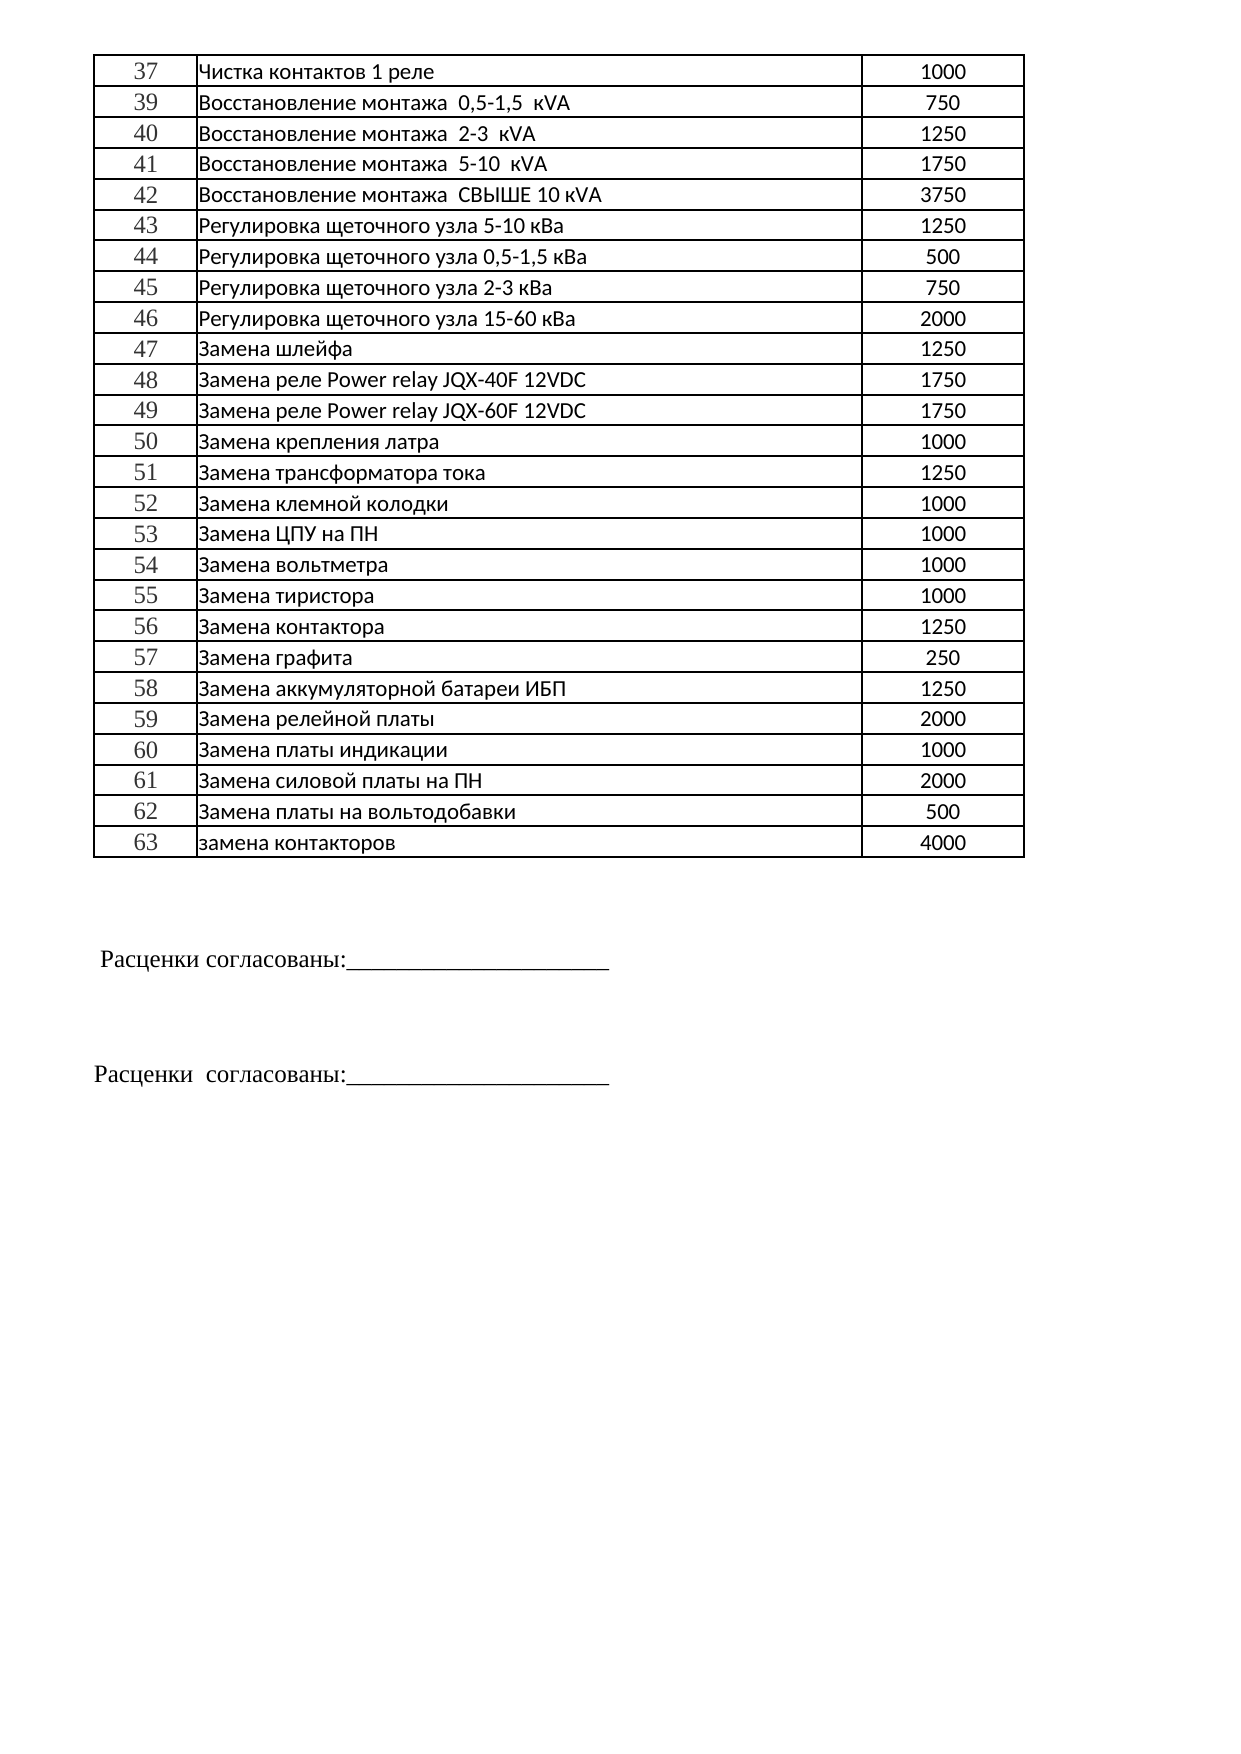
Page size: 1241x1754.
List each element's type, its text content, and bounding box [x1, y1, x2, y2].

table_cell Замена платы на вольтодобавки [198, 796, 861, 825]
table_cell 61 [95, 766, 196, 794]
table_cell 1250 [863, 457, 1023, 486]
table_cell Замена релейной платы [198, 704, 861, 733]
table_cell Чистка контактов 1 реле [198, 56, 861, 85]
table_cell 500 [863, 241, 1023, 270]
table_cell Замена реле Power relay JQX-40F 12VDC [198, 365, 861, 393]
table_cell 39 [95, 87, 196, 116]
table_cell 60 [95, 735, 196, 763]
table_cell замена контакторов [198, 827, 861, 856]
table_cell Замена ЦПУ на ПН [198, 519, 861, 548]
table_cell Замена аккумуляторной батареи ИБП [198, 673, 861, 702]
table_cell Регулировка щеточного узла 15-60 кВа [198, 303, 861, 332]
table_cell 1000 [863, 550, 1023, 578]
table_cell 50 [95, 426, 196, 455]
table_cell 1000 [863, 56, 1023, 85]
table_cell Замена графита [198, 642, 861, 671]
table_cell 41 [95, 149, 196, 178]
table_cell Замена крепления латра [198, 426, 861, 455]
table_cell Замена тиристора [198, 581, 861, 609]
table_cell Замена клемной колодки [198, 488, 861, 517]
table_cell 48 [95, 365, 196, 393]
table_cell 750 [863, 87, 1023, 116]
table_cell 51 [95, 457, 196, 486]
table_cell 1250 [863, 673, 1023, 702]
table_cell 1750 [863, 149, 1023, 178]
table_cell Замена трансформатора тока [198, 457, 861, 486]
table_cell 62 [95, 796, 196, 825]
text Расценки согласованы:_____________________ [94, 944, 1146, 973]
table_cell 1000 [863, 426, 1023, 455]
table_cell Замена реле Power relay JQX-60F 12VDC [198, 396, 861, 424]
table_cell 56 [95, 611, 196, 640]
table_cell 1000 [863, 581, 1023, 609]
table_cell 250 [863, 642, 1023, 671]
table_cell 53 [95, 519, 196, 548]
table_cell Замена контактора [198, 611, 861, 640]
table_cell 1250 [863, 334, 1023, 363]
table_cell 1000 [863, 519, 1023, 548]
table_cell 2000 [863, 303, 1023, 332]
table_cell 1750 [863, 396, 1023, 424]
table_cell Восстановление монтажа СВЫШЕ 10 кVA [198, 180, 861, 208]
table_cell 1250 [863, 118, 1023, 147]
table_cell Восстановление монтажа 0,5-1,5 кVA [198, 87, 861, 116]
table_cell Восстановление монтажа 5-10 кVA [198, 149, 861, 178]
table_cell 37 [95, 56, 196, 85]
table_cell 47 [95, 334, 196, 363]
table_cell Замена шлейфа [198, 334, 861, 363]
table_cell Восстановление монтажа 2-3 кVA [198, 118, 861, 147]
table_cell 1250 [863, 611, 1023, 640]
table_cell 59 [95, 704, 196, 733]
table_cell Регулировка щеточного узла 2-3 кВа [198, 272, 861, 301]
table_cell 58 [95, 673, 196, 702]
table_cell 40 [95, 118, 196, 147]
table_cell 1750 [863, 365, 1023, 393]
text Расценки согласованы:_____________________ [94, 1059, 1146, 1088]
table_cell 42 [95, 180, 196, 208]
table_cell 44 [95, 241, 196, 270]
table_cell 46 [95, 303, 196, 332]
table_cell 54 [95, 550, 196, 578]
table_cell 1000 [863, 488, 1023, 517]
table_cell 4000 [863, 827, 1023, 856]
table_cell 2000 [863, 704, 1023, 733]
table_cell 45 [95, 272, 196, 301]
table_cell Регулировка щеточного узла 0,5-1,5 кВа [198, 241, 861, 270]
table_cell 1000 [863, 735, 1023, 763]
table_cell 55 [95, 581, 196, 609]
table_cell 57 [95, 642, 196, 671]
table_cell Замена силовой платы на ПН [198, 766, 861, 794]
table_cell 750 [863, 272, 1023, 301]
table_cell 63 [95, 827, 196, 856]
table_cell 49 [95, 396, 196, 424]
table_cell Замена платы индикации [198, 735, 861, 763]
table_cell Замена вольтметра [198, 550, 861, 578]
table_cell 500 [863, 796, 1023, 825]
table_cell 3750 [863, 180, 1023, 208]
table_cell 1250 [863, 211, 1023, 239]
table_cell Регулировка щеточного узла 5-10 кВа [198, 211, 861, 239]
table_cell 52 [95, 488, 196, 517]
table_cell 43 [95, 211, 196, 239]
table_cell 2000 [863, 766, 1023, 794]
